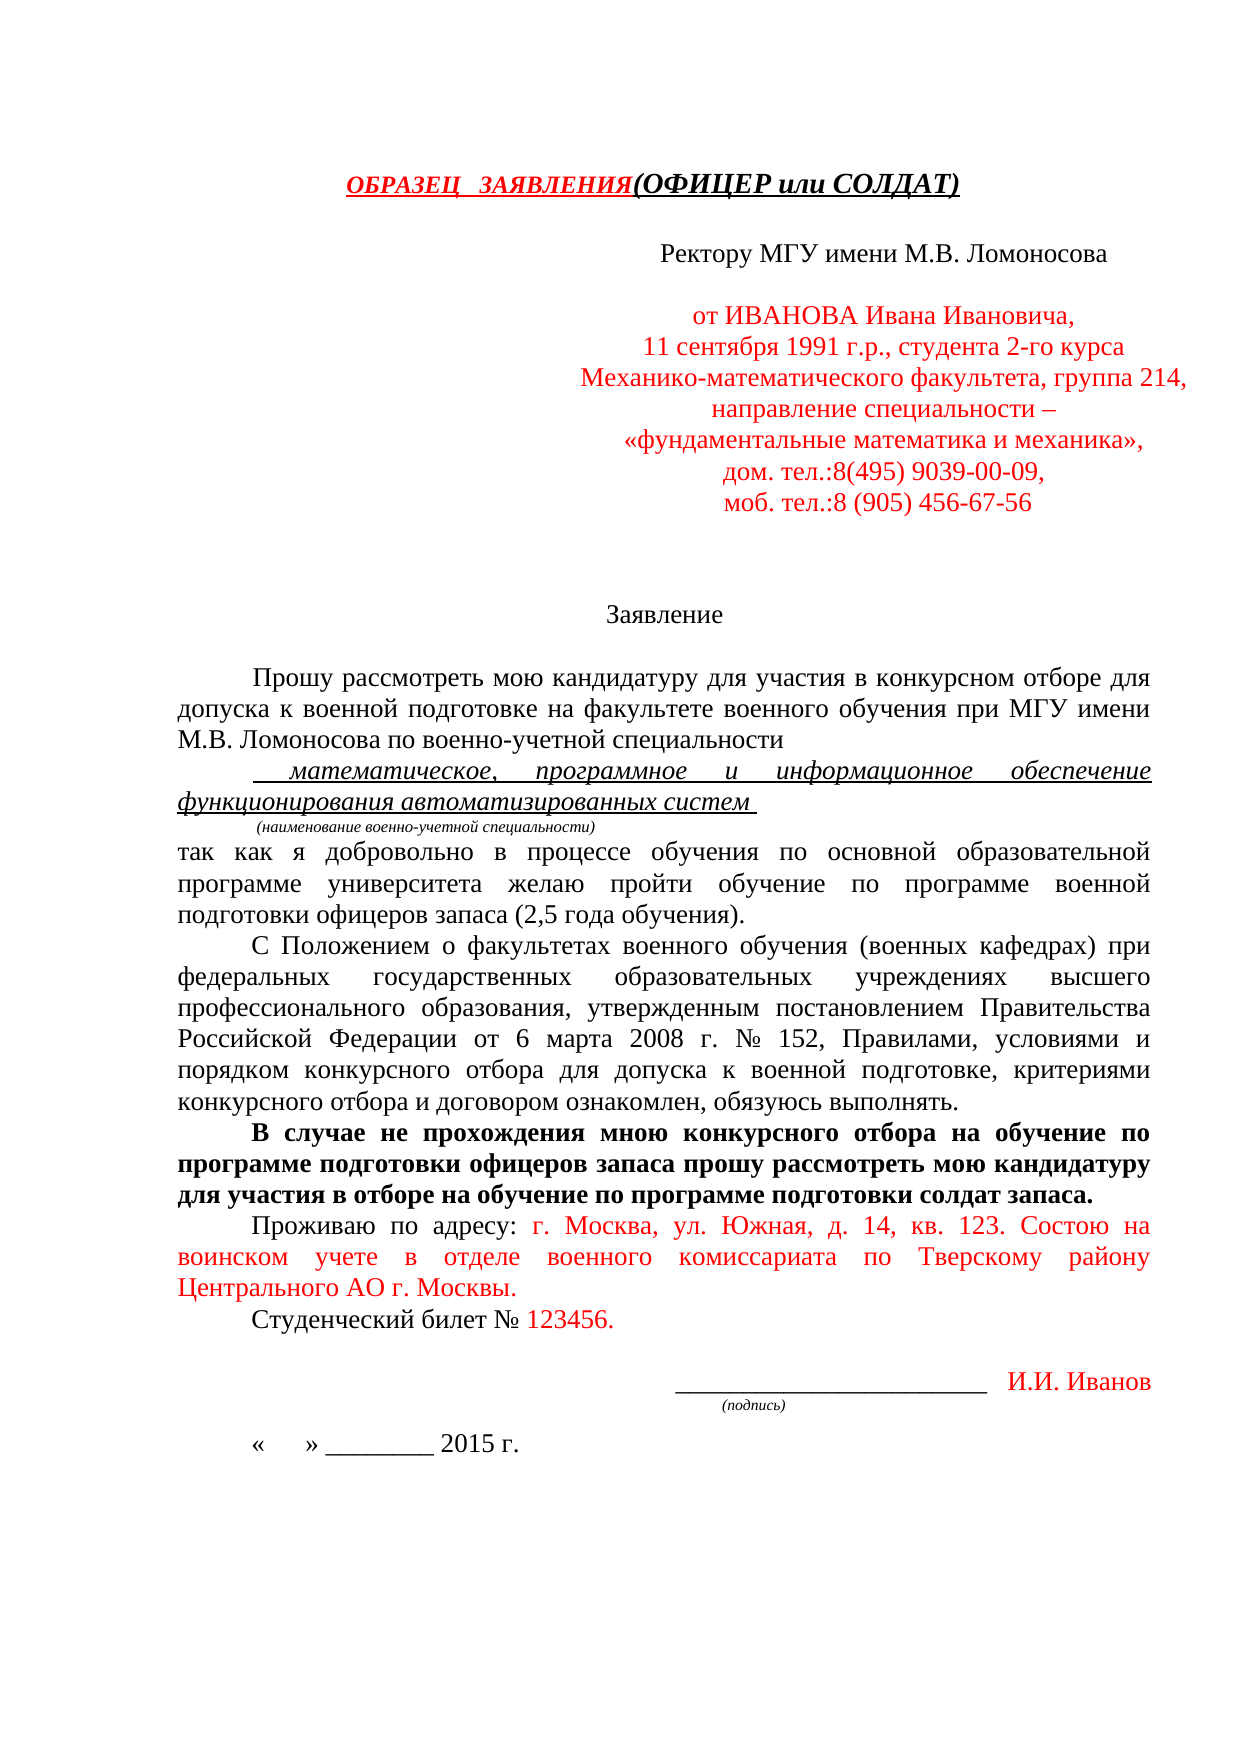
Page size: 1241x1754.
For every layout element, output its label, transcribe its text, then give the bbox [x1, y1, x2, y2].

text так как я добровольно в процессе обучения по основной образовательной программе университета желаю пройти обучение по программе военной подготовки офицеров запаса (2,5 года обучения). [177, 836, 1152, 929]
text (наименование военно-учетной специальности) [177, 816, 1152, 836]
text (подпись) [177, 1396, 1152, 1427]
text Прошу рассмотреть мою кандидатуру для участия в конкурсном отборе для допуска к военной подготовке на факультете военного обучения при МГУ имени М.В. Ломоносова по военно-учетной специальности [177, 661, 1152, 754]
subtitle _______________________ И.И. Иванов [177, 1365, 1152, 1396]
text « » ________ 2015 г. [177, 1427, 1152, 1458]
subtitle Заявление [177, 598, 1152, 629]
text ОБРАЗЕЦ ЗАЯВЛЕНИЯ(ОФИЦЕР или СОЛДАТ) [346, 166, 1152, 200]
text Студенческий билет № 123456. [177, 1303, 1152, 1334]
text Проживаю по адресу: г. Москва, ул. Южная, д. 14, кв. 123. Состою на воинском учете в отделе военного комиссариата по Тверскому району Центрального АО г. Москвы. [177, 1209, 1152, 1303]
text В случае не прохождения мною конкурсного отбора на обучение по программе подготовки офицеров запаса прошу рассмотреть мою кандидатуру для участия в отборе на обучение по программе подготовки солдат запаса. [177, 1116, 1152, 1209]
text математическое, программное и информационное обеспечение функционирования автоматизированных систем [177, 754, 1152, 816]
text С Положением о факультетах военного обучения (военных кафедрах) при федеральных государственных образовательных учреждениях высшего профессионального образования, утвержденным постановлением Правительства Российской Федерации от 6 марта . № 152, Правилами, условиями и порядком конкурсного отбора для допуска к военной подготовке, критериями конкурсного отбора и договором ознакомлен, обязуюсь выполнять. [177, 929, 1152, 1116]
